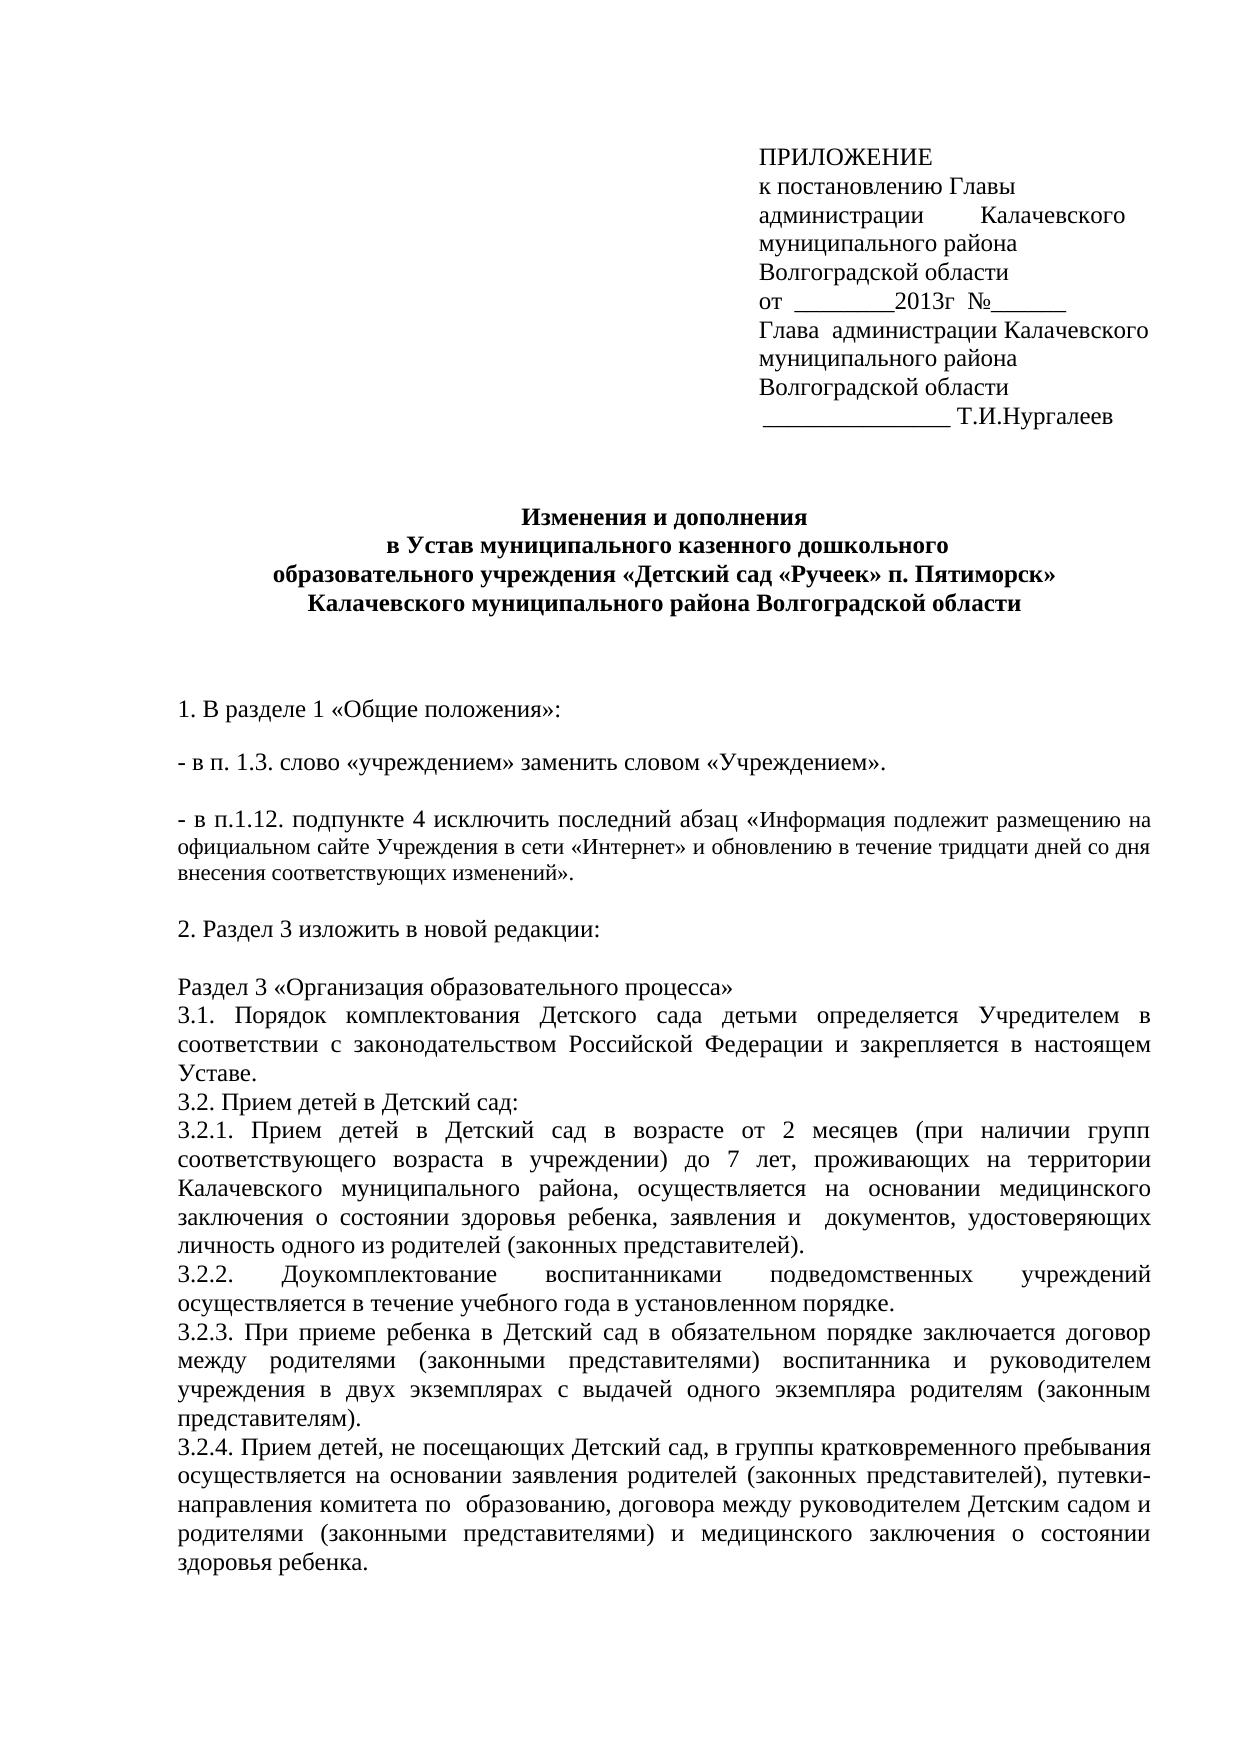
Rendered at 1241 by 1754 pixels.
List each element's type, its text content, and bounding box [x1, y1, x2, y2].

text 3.1. Порядок комплектования Детского сада детьми определяется Учредителем в соответствии с законодательством Российской Федерации и закрепляется в настоящем Уставе. [177, 1001, 1152, 1087]
text 3.2.1. Прием детей в Детский сад в возрасте от 2 месяцев (при наличии групп соответствующего возраста в учреждении) до 7 лет, проживающих на территории Калачевского муниципального района, осуществляется на основании медицинского заключения о состоянии здоровья ребенка, заявления и документов, удостоверяющих личность одного из родителей (законных представителей). [177, 1116, 1152, 1259]
text - в п. 1.3. слово «учреждением» заменить словом «Учреждением». [177, 747, 1152, 775]
text к постановлению Главы [177, 171, 1152, 200]
text муниципального района [177, 228, 1152, 257]
text Глава администрации Калачевского [693, 315, 1152, 343]
text 1. В разделе 1 «Общие положения»: [177, 694, 1152, 722]
text 2. Раздел 3 изложить в новой редакции: [177, 914, 1152, 943]
text муниципального района [177, 343, 1152, 372]
text 3.2.2. Доукомплектование воспитанниками подведомственных учреждений осуществляется в течение учебного года в установленном порядке. [177, 1259, 1152, 1317]
text от ________2013г №______ [177, 286, 1152, 315]
text 3.2.4. Прием детей, не посещающих Детский сад, в группы кратковременного пребывания осуществляется на основании заявления родителей (законных представителей), путевки-направления комитета по образованию, договора между руководителем Детским садом и родителями (законными представителями) и медицинского заключения о состоянии здоровья ребенка. [177, 1432, 1152, 1576]
text Волгоградской области [177, 372, 1152, 401]
text Волгоградской области [177, 257, 1152, 286]
text 3.2.3. При приеме ребенка в Детский сад в обязательном порядке заключается договор между родителями (законными представителями) воспитанника и руководителем учреждения в двух экземплярах с выдачей одного экземпляра родителям (законным представителям). [177, 1317, 1152, 1432]
text Раздел 3 «Организация образовательного процесса» [177, 972, 1152, 1001]
text _______________ Т.И.Нургалеев [693, 401, 1152, 430]
text - в п.1.12. подпункте 4 исключить последний абзац «Информация подлежит размещению на официальном сайте Учреждения в сети «Интернет» и обновлению в течение тридцати дней со дня внесения соответствующих изменений». [177, 804, 1152, 886]
text администрации Калачевского [177, 200, 1152, 228]
text Калачевского муниципального района Волгоградской области [177, 588, 1152, 617]
text образовательного учреждения «Детский сад «Ручеек» п. Пятиморск» [177, 559, 1152, 588]
text Изменения и дополнения [177, 502, 1152, 531]
text 3.2. Прием детей в Детский сад: [177, 1087, 1152, 1116]
text ПРИЛОЖЕНИЕ [177, 142, 1152, 171]
text в Устав муниципального казенного дошкольного [177, 531, 1152, 559]
